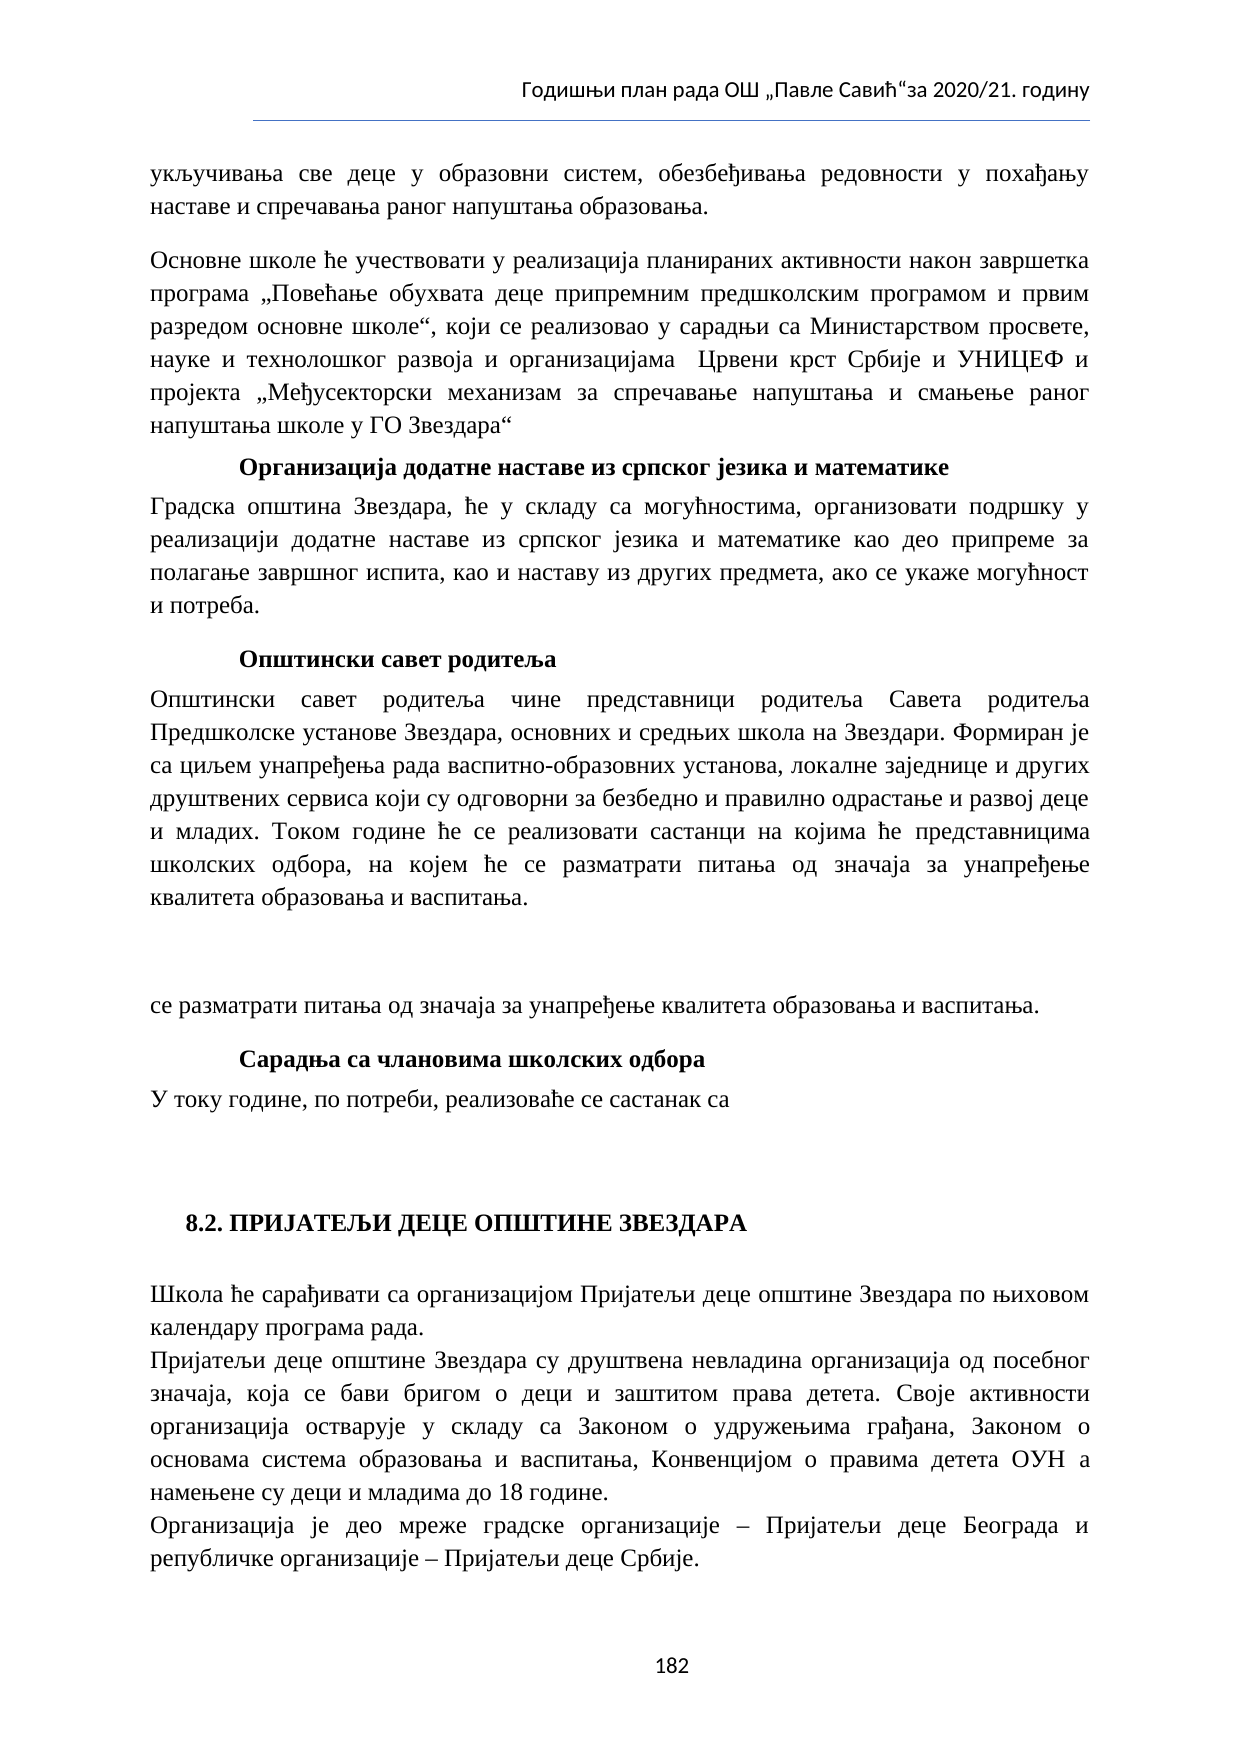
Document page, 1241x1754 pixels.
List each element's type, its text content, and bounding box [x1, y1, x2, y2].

text У току године, по потреби, реализоваће се састанак са [150, 1084, 1090, 1113]
text Општински савет родитеља [150, 644, 1090, 673]
text Пријатељи деце општине Звездара су друштвена невладина организација од посебног значаја, која се бави бригом о деци и заштитом права детета. Своје активности организација остварује у складу са Законом о удружењима грађана, Законом о основама система образовања и васпитања, Конвенцијом о правима детета ОУН а намењене су деци и младима до 18 године. [150, 1345, 1090, 1506]
text се разматрати питања од значаја за унапређење квалитета образовања и васпитања. [150, 990, 1090, 1019]
text Општински савет родитеља чине представници родитеља Савета родитеља Предшколске установе Звездара, основних и средњих школа на Звездари. Формиран је са циљем унапређења рада васпитно-образовних установа, локaлне заједнице и других друштвених сервиса који су одговорни за безбедно и правилно одрастање и развој деце и младих. Током године ће се реализовати састанци на којима ће представницима школских одбора, на којем ће се разматрати питања од значаја за унапређење квалитета образовања и васпитања. [150, 684, 1090, 911]
text Градска општина Звездара, ће у складу са могућностима, организовати подршку у реализацији додатне наставе из српског језика и математике као део припреме за полагање завршног испита, као и наставу из других предмета, ако се укаже могућност и потреба. [150, 491, 1090, 619]
text Организација додатне наставе из српског језика и математике [150, 452, 1090, 480]
text Основне школе ће учествовати у реализација планираних активности након завршетка програма „Повећање обухвата деце припремним предшколским програмом и првим разредом основне школе“, који се реализовао у сарадњи са Министарством просвете, науке и технолошког развоја и организацијама Црвени крст Србије и УНИЦЕФ и пројекта „Међусекторски механизам за спречавање напуштања и смањење раног напуштања школе у ГО Звездара“ [150, 245, 1090, 439]
subtitle 8.2. ПРИЈАТЕЉИ ДЕЦЕ ОПШТИНЕ ЗВЕЗДАРА [185, 1208, 1090, 1237]
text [150, 158, 1090, 220]
text Организација је део мреже градске организације – Пријатељи деце Београда и републичке организације – Пријатељи деце Србије. [150, 1510, 1090, 1572]
text Сарадња са члановима школских одбора [150, 1044, 1090, 1073]
text Школа ће сарађивати са организацијом Пријатељи деце општине Звездара по њиховом календару програма рада. [150, 1279, 1090, 1341]
